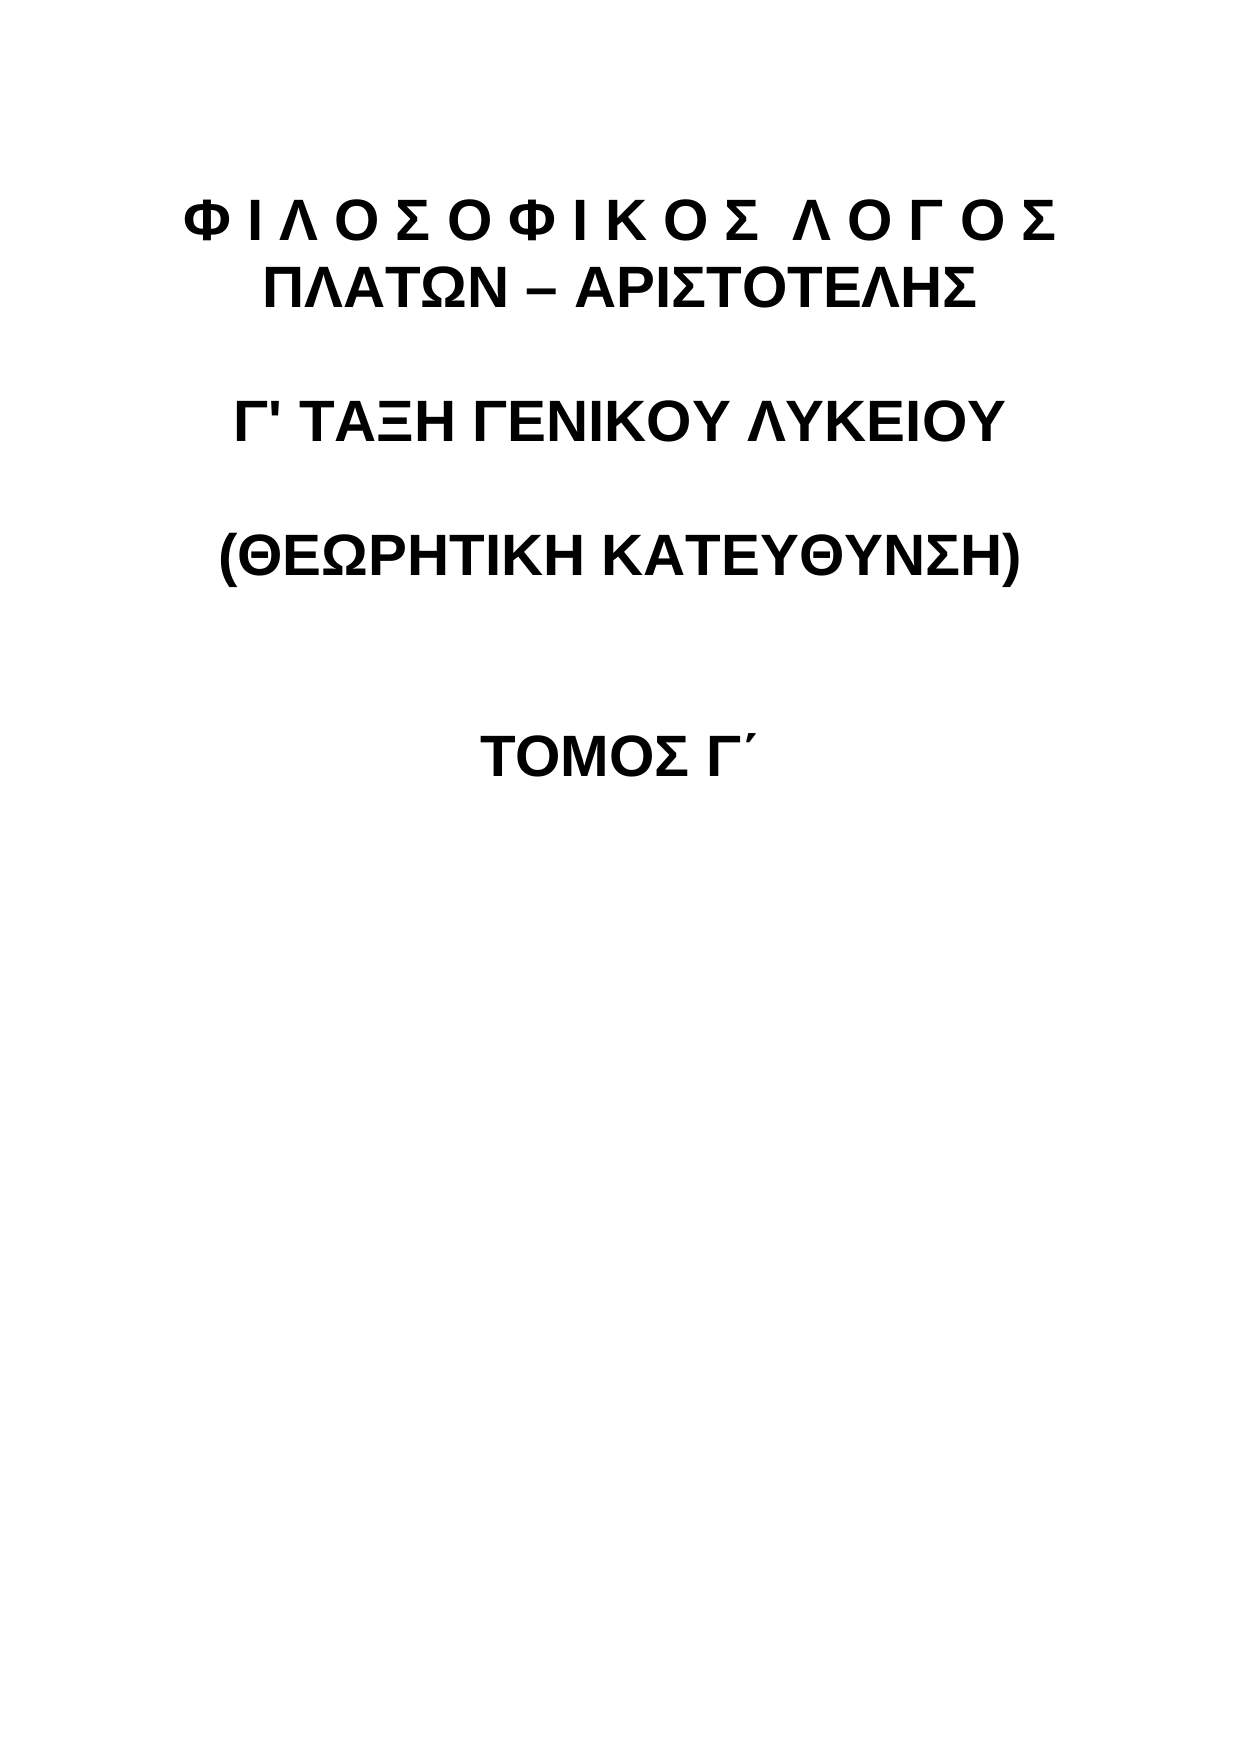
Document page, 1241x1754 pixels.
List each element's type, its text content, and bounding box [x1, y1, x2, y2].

text ΠΛΑΤΩΝ – ΑΡΙΣΤΟΤΕΛΗΣ [118, 252, 1122, 319]
text (ΘΕΩΡΗΤΙΚΗ ΚΑΤΕΥΘΥΝΣΗ) [118, 521, 1122, 588]
text Φ I Λ Ο Σ Ο Φ I Κ Ο Σ Λ O Γ Ο Σ [118, 185, 1122, 252]
text ΤΟΜΟΣ Γ΄ [118, 722, 1122, 789]
text Γ' ΤΑΞΗ ΓΕΝΙΚΟΥ ΛΥΚΕΙΟΥ [118, 386, 1122, 453]
